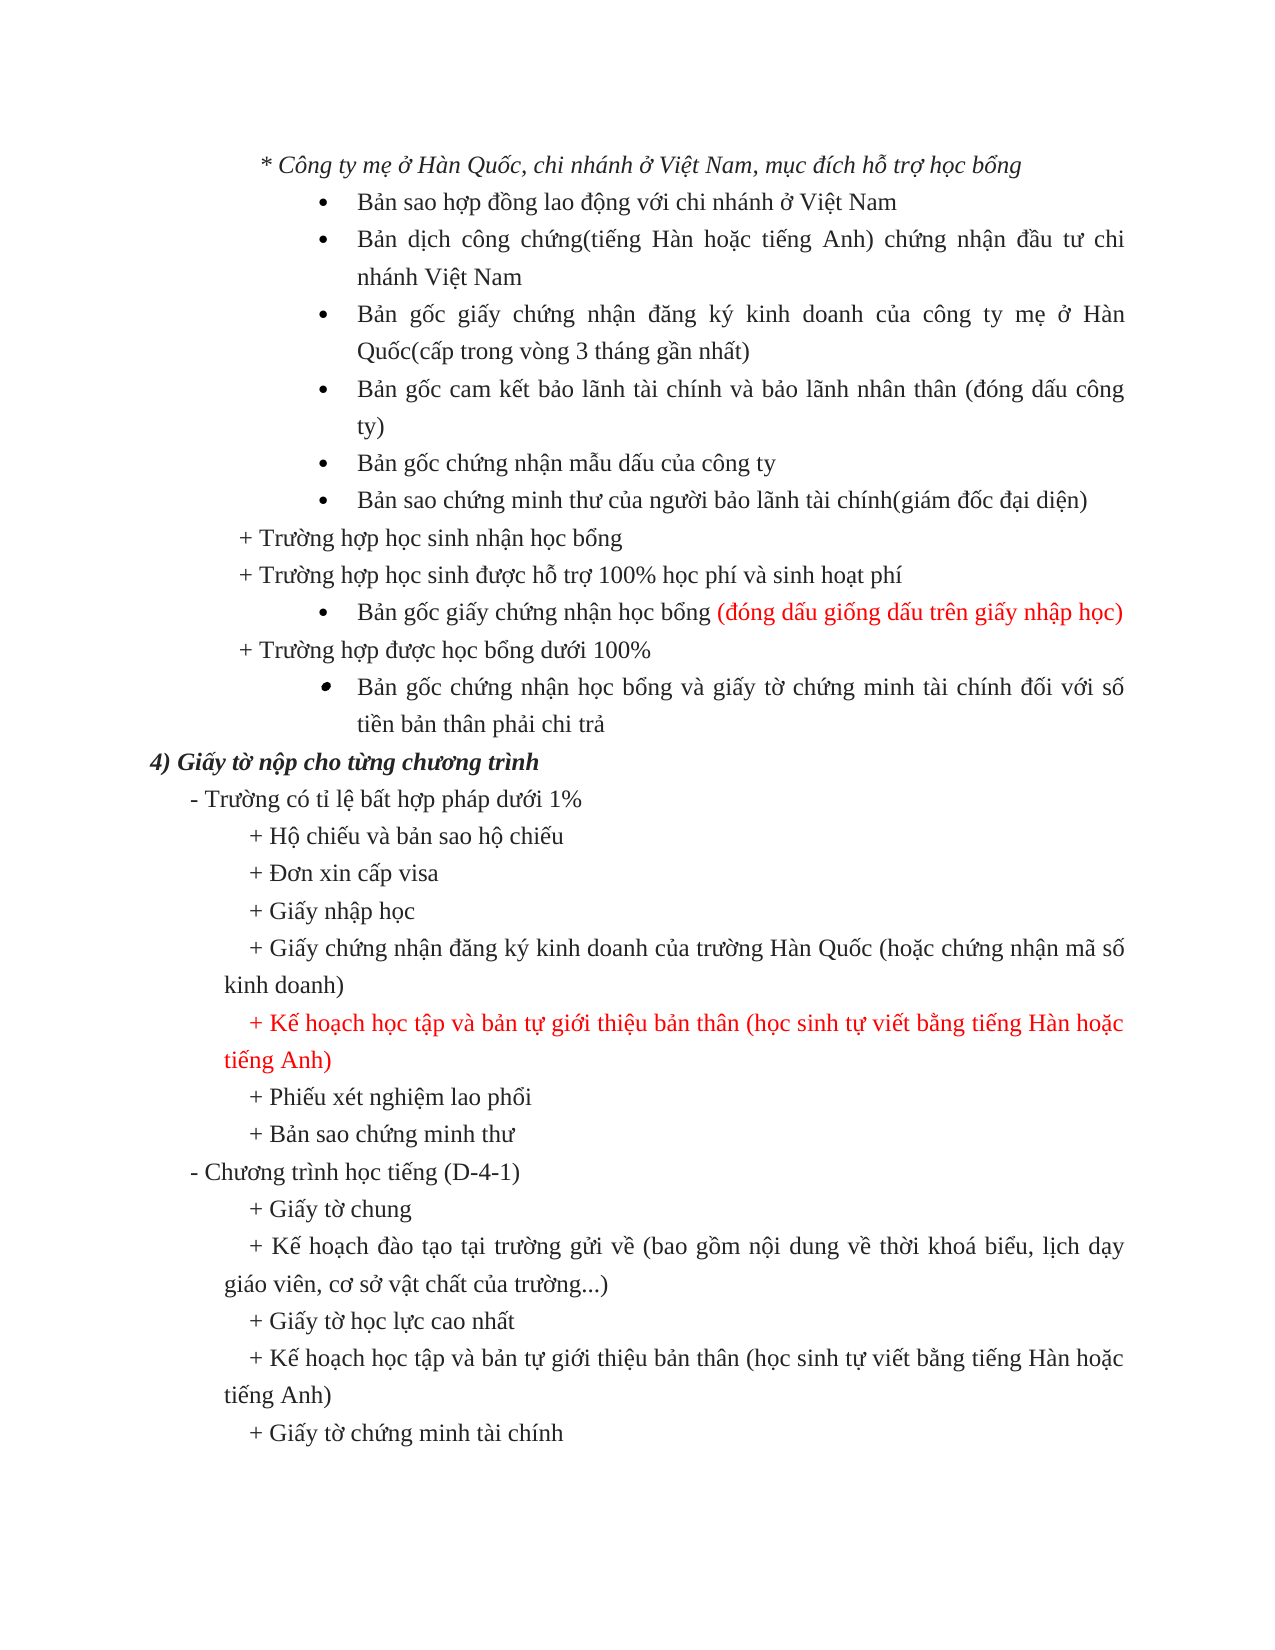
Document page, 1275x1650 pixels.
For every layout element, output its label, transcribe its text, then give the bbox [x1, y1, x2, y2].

list Bản gốc chứng nhận mẫu dấu của công ty [319, 448, 1125, 477]
text + Giấy tờ học lực cao nhất [224, 1306, 1125, 1335]
text + Phiếu xét nghiệm lao phổi [224, 1082, 1125, 1111]
text + Đơn xin cấp visa [224, 858, 1125, 887]
text + Trường hợp học sinh được hỗ trợ 100% học phí và sinh hoạt phí [239, 560, 1125, 589]
list Bản gốc chứng nhận học bổng và giấy tờ chứng minh tài chính đối với số tiền bản thân phải chi trả [319, 672, 1125, 738]
list Bản sao chứng minh thư của người bảo lãnh tài chính(giám đốc đại diện) [319, 486, 1125, 514]
text + Giấy tờ chứng minh tài chính [224, 1418, 1125, 1447]
text + Giấy tờ chung [224, 1194, 1125, 1223]
text * Công ty mẹ ở Hàn Quốc, chi nhánh ở Việt Nam, mục đích hỗ trợ học bổng [209, 150, 1125, 179]
list Bản sao hợp đồng lao động với chi nhánh ở Việt Nam [319, 187, 1125, 216]
text + Giấy nhập học [224, 896, 1125, 924]
list Bản gốc giấy chứng nhận học bổng (đóng dấu giống dấu trên giấy nhập học) [319, 597, 1125, 626]
text - Chương trình học tiếng (D-4-1) [165, 1157, 1125, 1186]
text + Kế hoạch học tập và bản tự giới thiệu bản thân (học sinh tự viết bằng tiếng Hàn hoặc tiếng Anh) [224, 1008, 1125, 1074]
text + Giấy chứng nhận đăng ký kinh doanh của trường Hàn Quốc (hoặc chứng nhận mã số kinh doanh) [224, 933, 1125, 999]
text + Kế hoạch học tập và bản tự giới thiệu bản thân (học sinh tự viết bằng tiếng Hàn hoặc tiếng Anh) [224, 1343, 1125, 1409]
list Bản gốc giấy chứng nhận đăng ký kinh doanh của công ty mẹ ở Hàn Quốc(cấp trong vòng 3 tháng gần nhất) [319, 299, 1125, 365]
list Bản dịch công chứng(tiếng Hàn hoặc tiếng Anh) chứng nhận đầu tư chi nhánh Việt Nam [319, 224, 1125, 291]
list Bản gốc cam kết bảo lãnh tài chính và bảo lãnh nhân thân (đóng dấu công ty) [319, 374, 1125, 440]
text 4) Giấy tờ nộp cho từng chương trình [150, 747, 1125, 775]
text + Trường hợp được học bổng dưới 100% [224, 635, 1125, 663]
text + Kế hoạch đào tạo tại trường gửi về (bao gồm nội dung về thời khoá biểu, lịch dạy giáo viên, cơ sở vật chất của trường...) [224, 1231, 1125, 1297]
text + Bản sao chứng minh thư [224, 1119, 1125, 1148]
text + Trường hợp học sinh nhận học bổng [239, 523, 1125, 552]
text + Hộ chiếu và bản sao hộ chiếu [224, 821, 1125, 850]
text - Trường có tỉ lệ bất hợp pháp dưới 1% [165, 784, 1125, 813]
